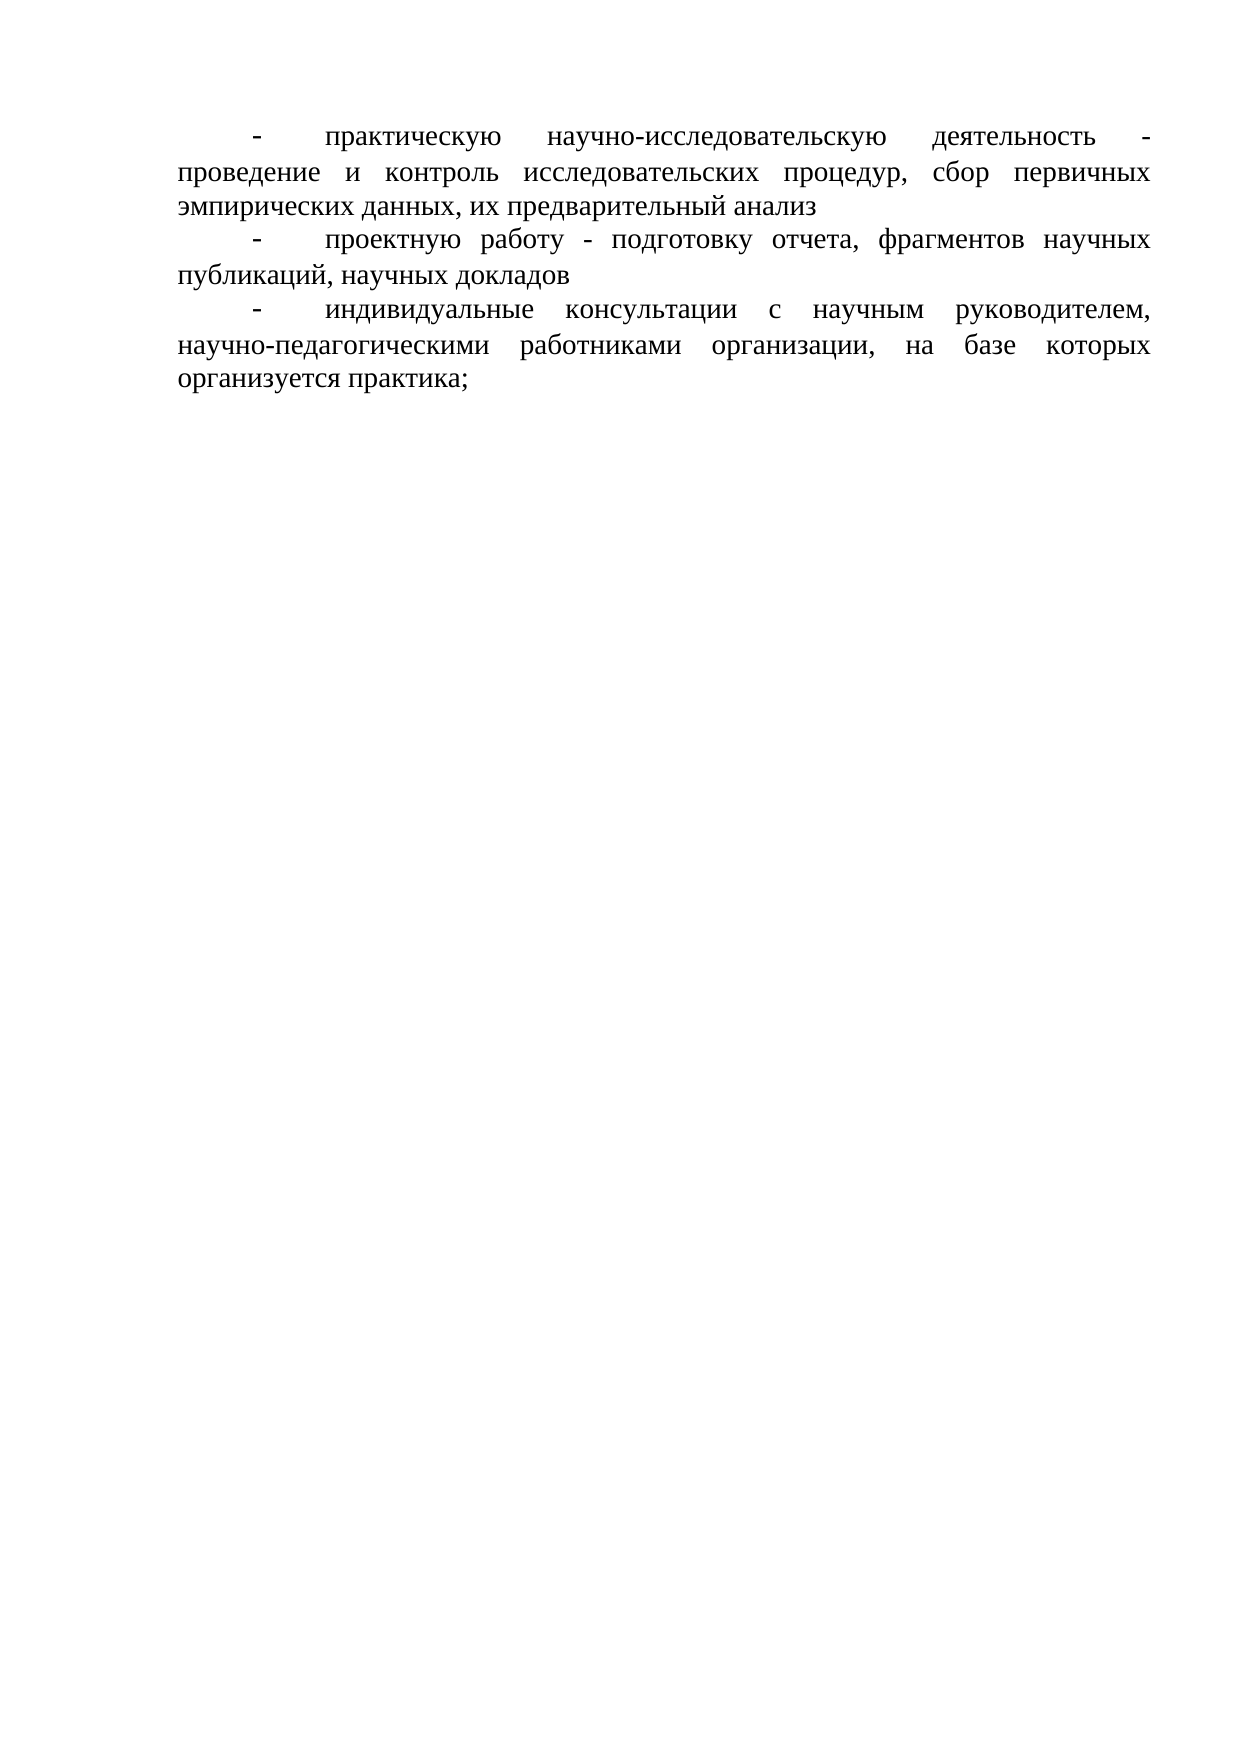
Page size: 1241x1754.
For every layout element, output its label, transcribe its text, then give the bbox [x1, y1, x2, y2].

list практическую научно-исследовательскую деятельность - проведение и контроль исследовательских процедур, сбор первичных эмпирических данных, их предварительный анализ [177, 118, 1152, 221]
list проектную работу - подготовку отчета, фрагментов научных публикаций, научных докладов [177, 221, 1152, 291]
list индивидуальные консультации с научным руководителем, научно-педагогическими работниками организации, на базе которых организуется практика; [177, 291, 1152, 394]
